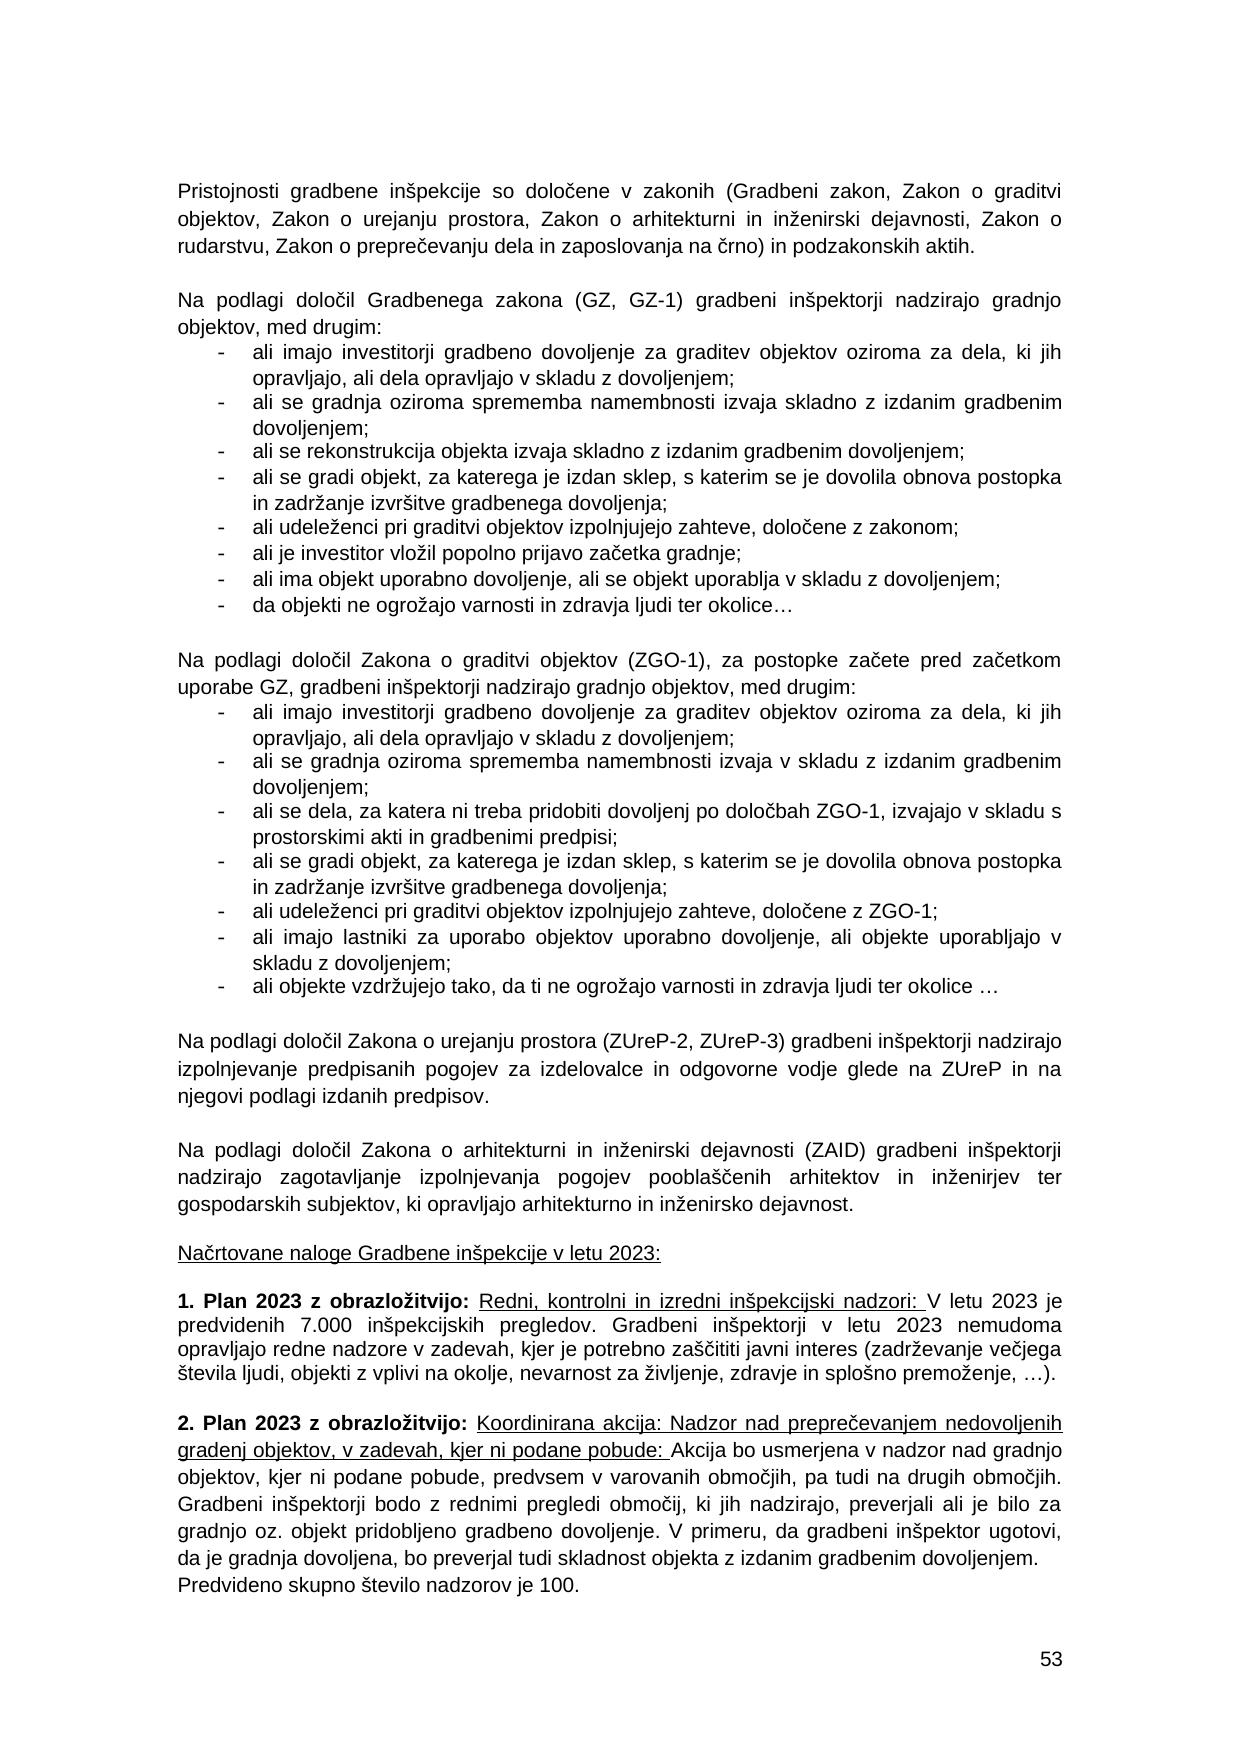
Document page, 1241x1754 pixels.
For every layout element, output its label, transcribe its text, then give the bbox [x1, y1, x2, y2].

text Na podlagi določil Gradbenega zakona (GZ, GZ-1) gradbeni inšpektorji nadzirajo gradnjo objektov, med drugim: [177, 286, 1063, 340]
list ali se gradi objekt, za katerega je izdan sklep, s katerim se je dovolila obnova postopka in zadržanje izvršitve gradbenega dovoljenja; [215, 465, 1063, 515]
text Na podlagi določil Zakona o graditvi objektov (ZGO-1), za postopke začete pred začetkom uporabe GZ, gradbeni inšpektorji nadzirajo gradnjo objektov, med drugim: [177, 645, 1063, 699]
text 2. Plan 2023 z obrazložitvijo: Koordinirana akcija: Nadzor nad preprečevanjem nedovoljenih gradenj objektov, v zadevah, kjer ni podane pobude: Akcija bo usmerjena v nadzor nad gradnjo objektov, kjer ni podane pobude, predvsem v varovanih območjih, pa tudi na drugih območjih. Gradbeni inšpektorji bodo z rednimi pregledi območij, ki jih nadzirajo, preverjali ali je bilo za gradnjo oz. objekt pridobljeno gradbeno dovoljenje. V primeru, da gradbeni inšpektor ugotovi, da je gradnja dovoljena, bo preverjal tudi skladnost objekta z izdanim gradbenim dovoljenjem. [177, 1408, 1063, 1571]
list ali imajo lastniki za uporabo objektov uporabno dovoljenje, ali objekte uporabljajo v skladu z dovoljenjem; [215, 924, 1063, 974]
list ali imajo investitorji gradbeno dovoljenje za graditev objektov oziroma za dela, ki jih opravljajo, ali dela opravljajo v skladu z dovoljenjem; [215, 340, 1063, 389]
list ali udeleženci pri graditvi objektov izpolnjujejo zahteve, določene z ZGO-1; [215, 899, 1063, 924]
list ali se rekonstrukcija objekta izvaja skladno z izdanim gradbenim dovoljenjem; [215, 439, 1063, 465]
list ali se gradnja oziroma sprememba namembnosti izvaja v skladu z izdanim gradbenim dovoljenjem; [215, 749, 1063, 799]
text Pristojnosti gradbene inšpekcije so določene v zakonih (Gradbeni zakon, Zakon o graditvi objektov, Zakon o urejanju prostora, Zakon o arhitekturni in inženirski dejavnosti, Zakon o rudarstvu, Zakon o preprečevanju dela in zaposlovanja na črno) in podzakonskih aktih. [177, 177, 1063, 258]
list ali ima objekt uporabno dovoljenje, ali se objekt uporablja v skladu z dovoljenjem; [215, 567, 1063, 592]
text Predvideno skupno število nadzorov je 100. [177, 1571, 1063, 1598]
list ali imajo investitorji gradbeno dovoljenje za graditev objektov oziroma za dela, ki jih opravljajo, ali dela opravljajo v skladu z dovoljenjem; [215, 699, 1063, 749]
text Na podlagi določil Zakona o urejanju prostora (ZUreP-2, ZUreP-3) gradbeni inšpektorji nadzirajo izpolnjevanje predpisanih pogojev za izdelovalce in odgovorne vodje glede na ZUreP in na njegovi podlagi izdanih predpisov. [177, 1027, 1063, 1108]
list ali objekte vzdržujejo tako, da ti ne ogrožajo varnosti in zdravja ljudi ter okolice … [215, 974, 1063, 1000]
list da objekti ne ogrožajo varnosti in zdravja ljudi ter okolice… [215, 592, 1063, 618]
list ali se dela, za katera ni treba pridobiti dovoljenj po določbah ZGO-1, izvajajo v skladu s prostorskimi akti in gradbenimi predpisi; [215, 799, 1063, 849]
list ali udeleženci pri graditvi objektov izpolnjujejo zahteve, določene z zakonom; [215, 515, 1063, 541]
text Na podlagi določil Zakona o arhitekturni in inženirski dejavnosti (ZAID) gradbeni inšpektorji nadzirajo zagotavljanje izpolnjevanja pogojev pooblaščenih arhitektov in inženirjev ter gospodarskih subjektov, ki opravljajo arhitekturno in inženirsko dejavnost. [177, 1136, 1063, 1217]
text Načrtovane naloge Gradbene inšpekcije v letu 2023: [177, 1241, 1063, 1265]
list ali se gradnja oziroma sprememba namembnosti izvaja skladno z izdanim gradbenim dovoljenjem; [215, 389, 1063, 439]
list ali se gradi objekt, za katerega je izdan sklep, s katerim se je dovolila obnova postopka in zadržanje izvršitve gradbenega dovoljenja; [215, 849, 1063, 899]
list ali je investitor vložil popolno prijavo začetka gradnje; [215, 541, 1063, 567]
text 1. Plan 2023 z obrazložitvijo: Redni, kontrolni in izredni inšpekcijski nadzori: V letu 2023 je predvidenih 7.000 inšpekcijskih pregledov. Gradbeni inšpektorji v letu 2023 nemudoma opravljajo redne nadzore v zadevah, kjer je potrebno zaščititi javni interes (zadrževanje večjega števila ljudi, objekti z vplivi na okolje, nevarnost za življenje, zdravje in splošno premoženje, …). [177, 1289, 1063, 1384]
